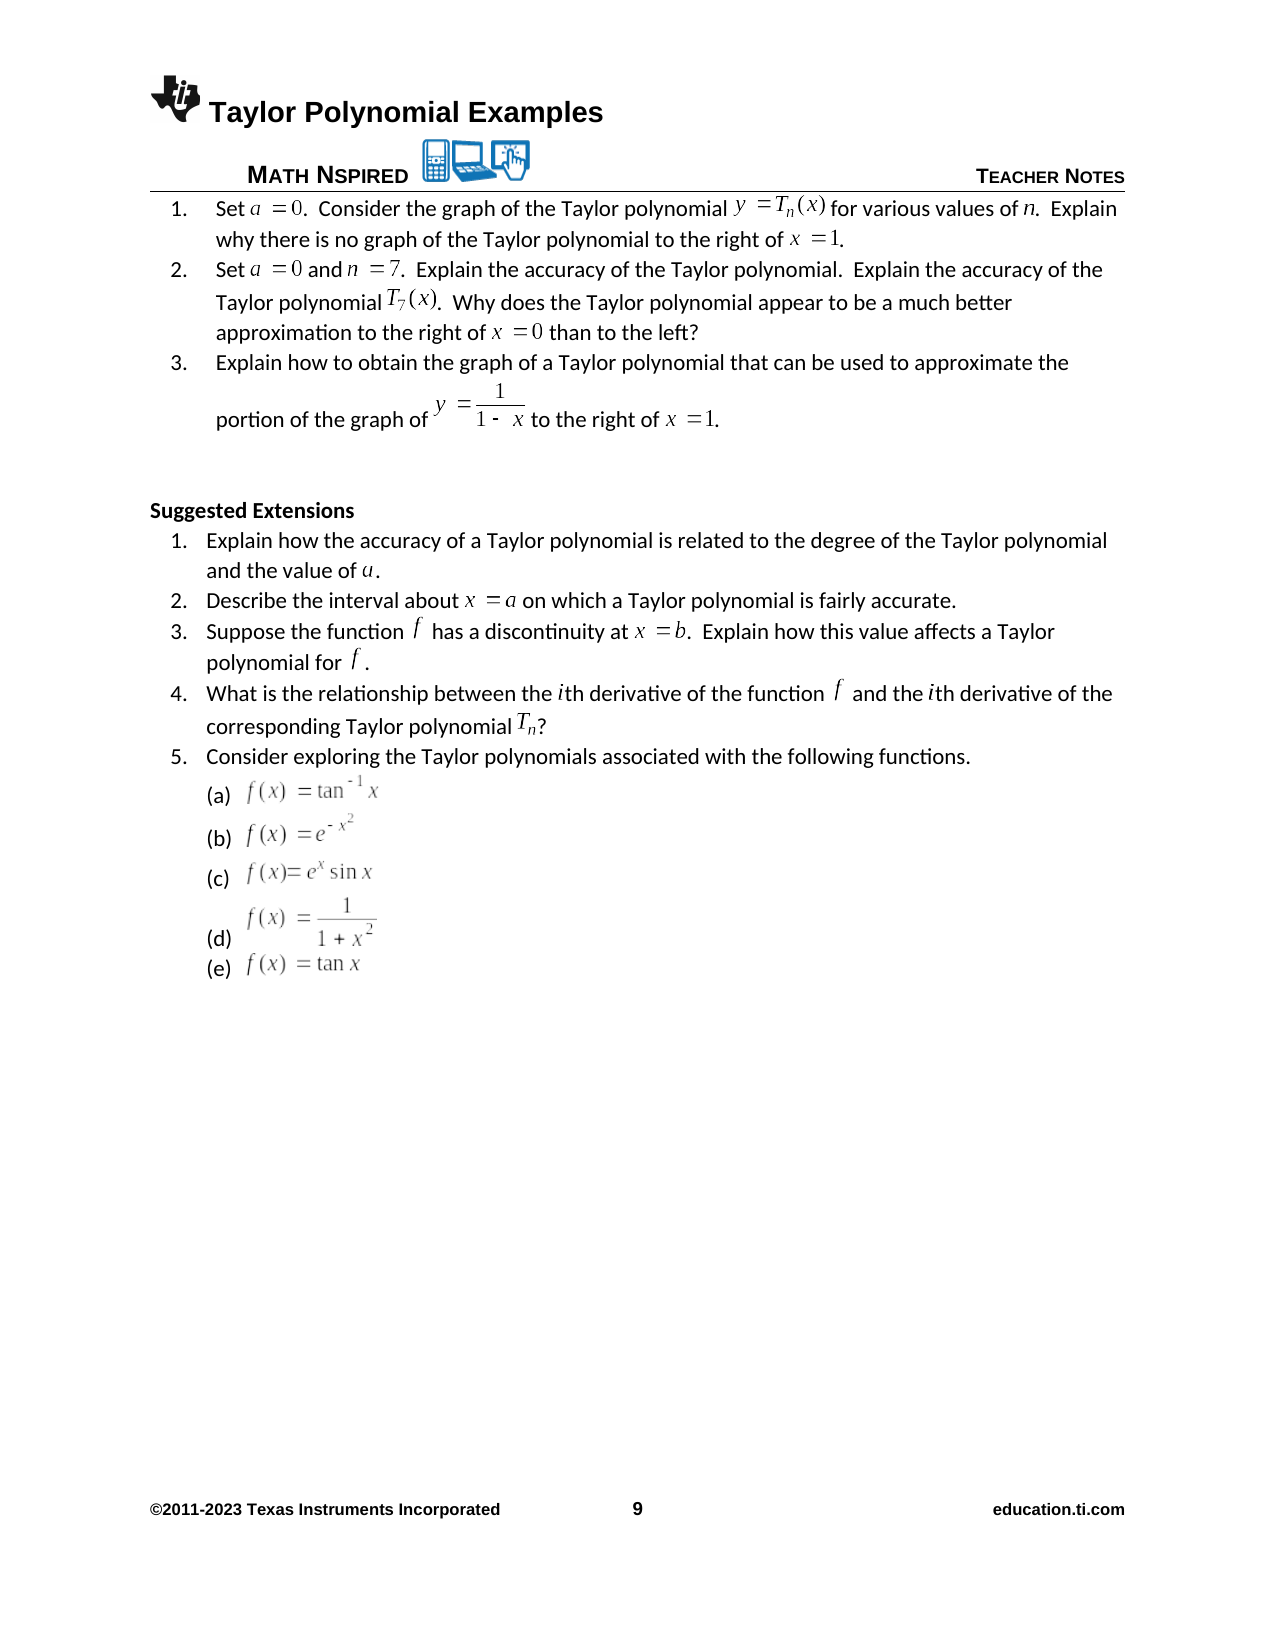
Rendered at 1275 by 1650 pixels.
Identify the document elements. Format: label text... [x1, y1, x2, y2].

list Explain how the accuracy of a Taylor polynomial is related to the degree of the Taylor polynomial and the value of . [187, 526, 1125, 584]
list Suppose the function has a discontinuity at . Explain how this value affects a Taylor polynomial for . [187, 617, 1125, 676]
list Consider exploring the Taylor polynomials associated with the following functions. [187, 742, 1125, 770]
picture [150, 75, 200, 123]
list Describe the interval about on which a Taylor polynomial is fairly accurate. [187, 586, 1125, 614]
list Set . Consider the graph of the Taylor polynomial for various values of . Explain why there is no graph of the Taylor polynomial to the right of . [187, 192, 1125, 253]
list What is the relationship between the th derivative of the function and the th derivative of the corresponding Taylor polynomial ? [187, 678, 1125, 740]
list Explain how to obtain the graph of a Taylor polynomial that can be used to approximate the portion of the graph of to the right of . [187, 348, 1125, 433]
list Set and . Explain the accuracy of the Taylor polynomial. Explain the accuracy of the Taylor polynomial . Why does the Taylor polynomial appear to be a much better approximation to the right of than to the left? [187, 255, 1125, 346]
picture [420, 137, 533, 184]
text Suggested Extensions [150, 496, 1125, 524]
